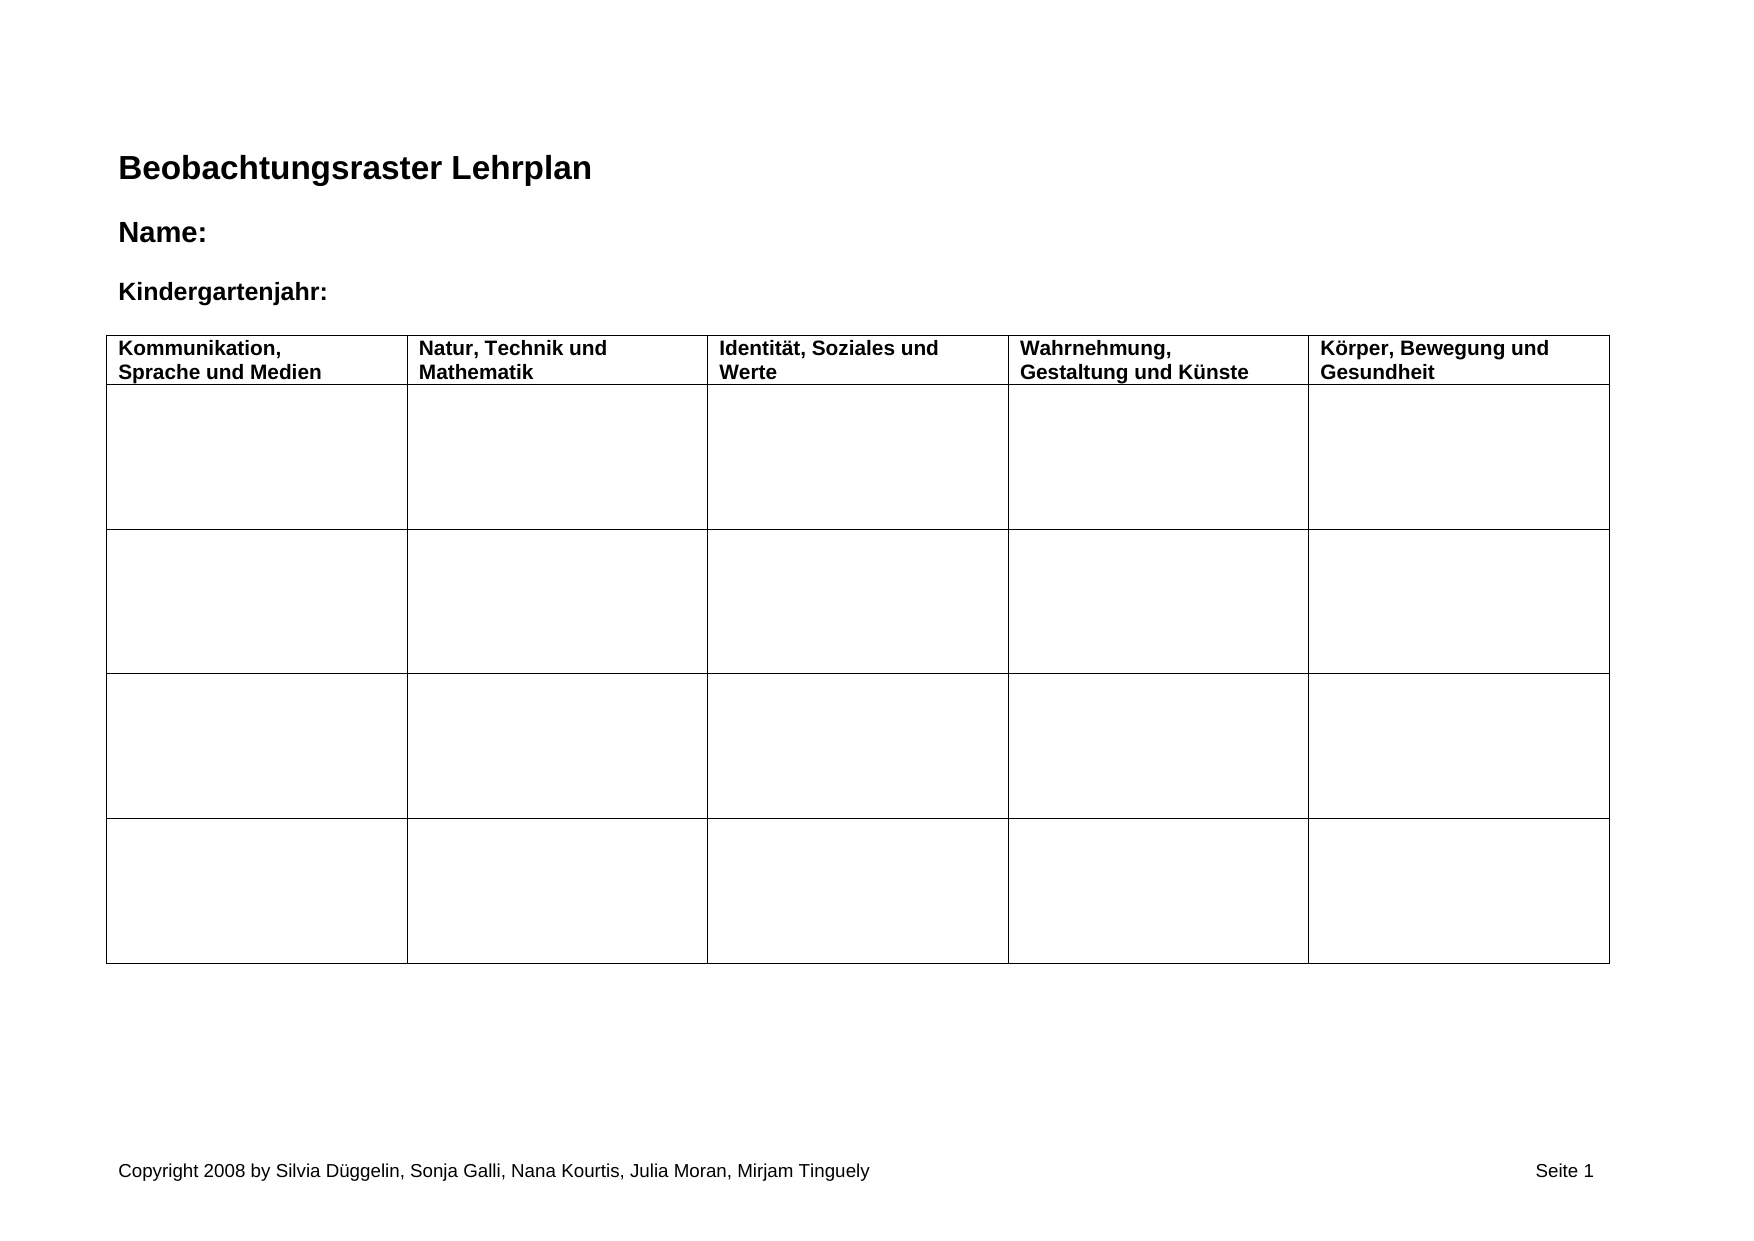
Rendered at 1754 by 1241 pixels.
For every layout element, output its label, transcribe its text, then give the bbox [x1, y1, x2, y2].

table_header Wahrnehmung, Gestaltung und Künste [1009, 336, 1308, 384]
text Name: [118, 215, 1606, 248]
table_cell [408, 674, 707, 818]
table_cell [708, 385, 1008, 528]
table_cell [1309, 385, 1609, 528]
table_header Identität, Soziales und Werte [708, 336, 1008, 384]
table_cell [408, 530, 707, 673]
table_cell [1009, 385, 1308, 528]
table_cell [107, 385, 407, 528]
table_cell [1309, 674, 1609, 818]
table_header Natur, Technik und Mathematik [408, 336, 707, 384]
table_cell [1009, 819, 1308, 963]
table_cell [708, 674, 1008, 818]
table_cell [708, 819, 1008, 963]
table_cell [107, 530, 407, 673]
text Beobachtungsraster Lehrplan [118, 148, 1606, 186]
table_header Kommunikation, Sprache und Medien [107, 336, 407, 384]
table_cell [1309, 530, 1609, 673]
table_cell [408, 819, 707, 963]
table_cell [408, 385, 707, 528]
table_cell [1009, 674, 1308, 818]
table_header Körper, Bewegung und Gesundheit [1309, 336, 1609, 384]
table_cell [107, 674, 407, 818]
table_cell [1009, 530, 1308, 673]
text Kindergartenjahr: [118, 277, 1606, 306]
table_cell [1309, 819, 1609, 963]
table_cell [107, 819, 407, 963]
table_cell [708, 530, 1008, 673]
